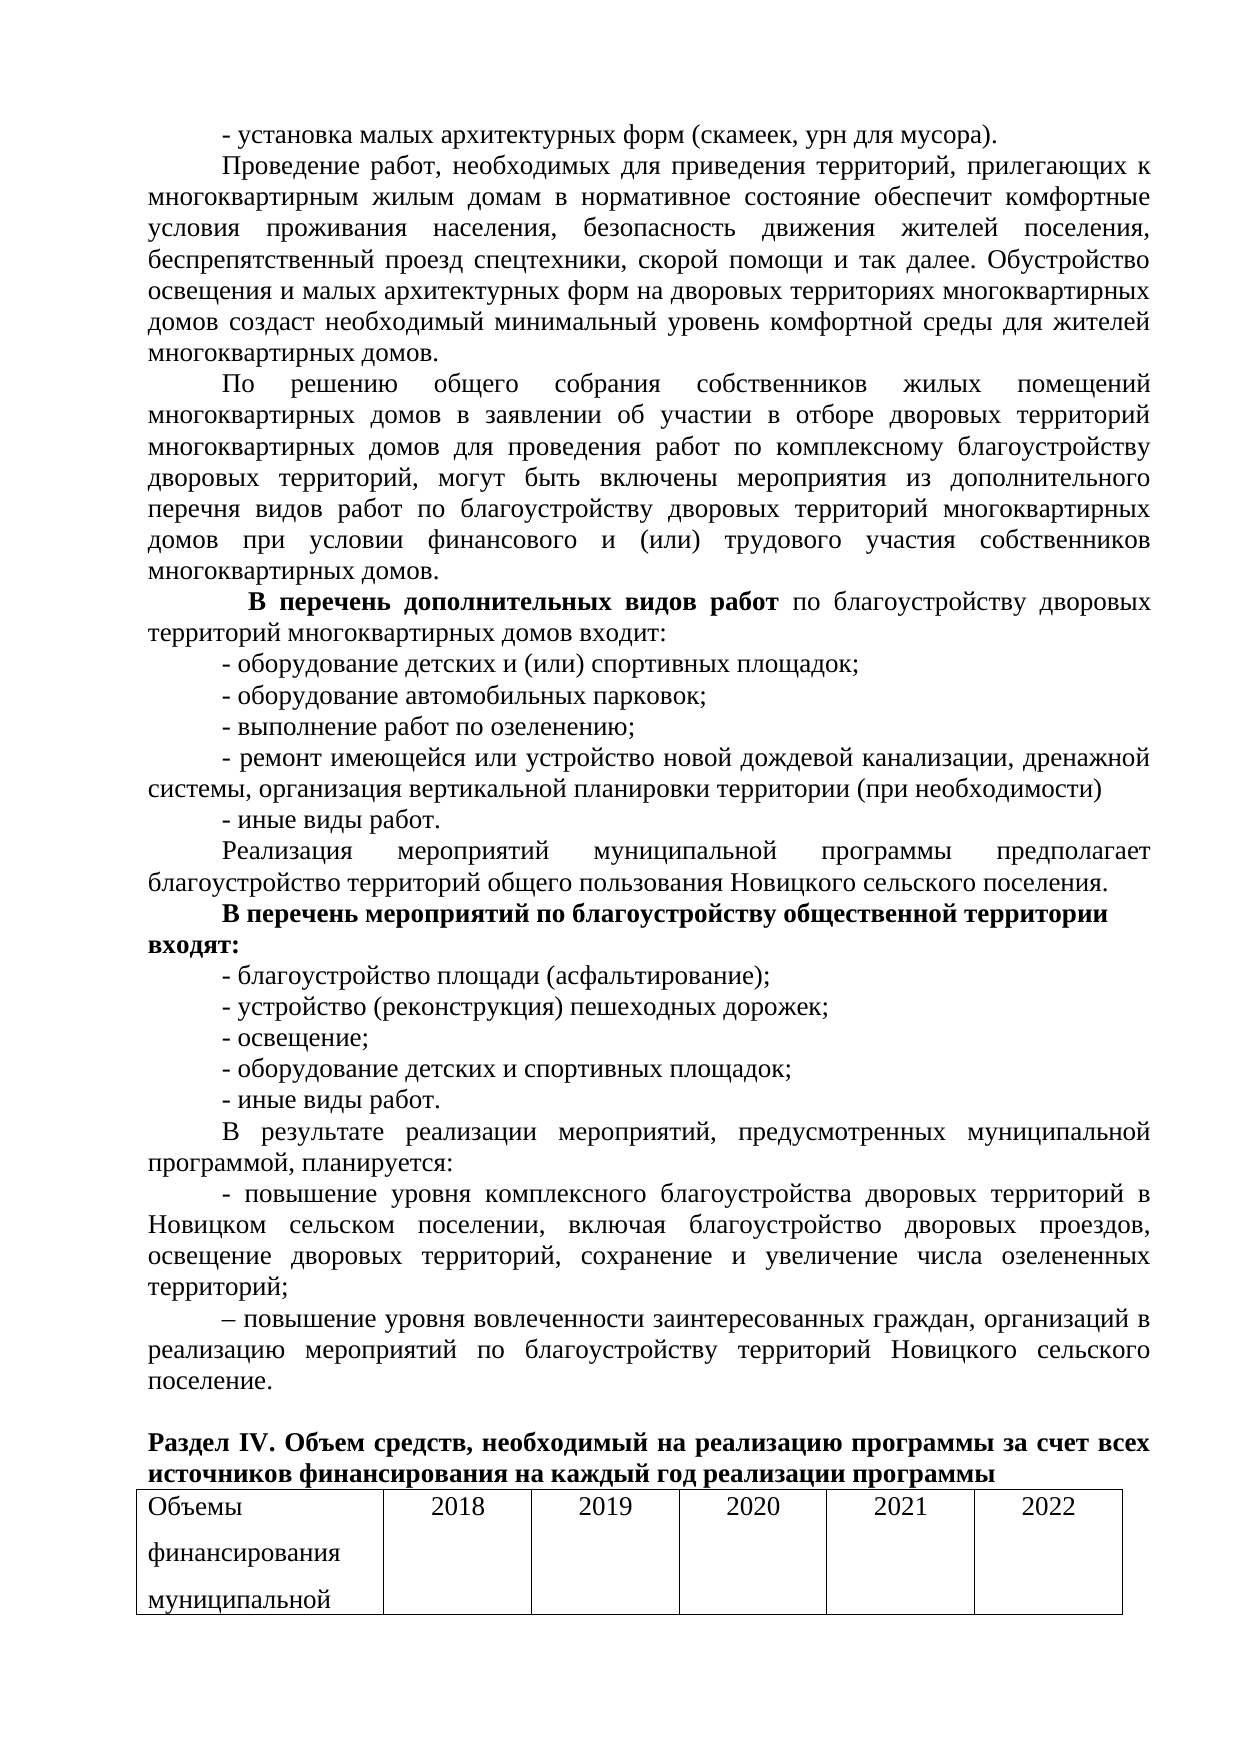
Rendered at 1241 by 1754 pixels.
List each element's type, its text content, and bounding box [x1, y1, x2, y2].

text Раздел IV. Объем средств, необходимый на реализацию программы за счет всех источников финансирования на каждый год реализации программы [148, 1426, 1152, 1488]
text - иные виды работ. [148, 803, 1152, 834]
text - оборудование автомобильных парковок; [148, 679, 1152, 710]
text - повышение уровня комплексного благоустройства дворовых территорий в Новицком сельском поселении, включая благоустройство дворовых проездов, освещение дворовых территорий, сохранение и увеличение числа озелененных территорий; [148, 1177, 1152, 1302]
table_header 2021 [827, 1490, 974, 1614]
text Реализация мероприятий муниципальной программы предполагает благоустройство территорий общего пользования Новицкого сельского поселения. [148, 834, 1152, 897]
text - ремонт имеющейся или устройство новой дождевой канализации, дренажной системы, организация вертикальной планировки территории (при необходимости) [148, 741, 1152, 803]
text - благоустройство площади (асфальтирование); [148, 959, 1152, 990]
text – повышение уровня вовлеченности заинтересованных граждан, организаций в реализацию мероприятий по благоустройству территорий Новицкого сельского поселение. [148, 1302, 1152, 1395]
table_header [137, 1490, 383, 1614]
text В перечень мероприятий по благоустройству общественной территории входят: [148, 897, 1152, 959]
table_header 2019 [532, 1490, 679, 1614]
text По решению общего собрания собственников жилых помещений многоквартирных домов в заявлении об участии в отборе дворовых территорий многоквартирных домов для проведения работ по комплексному благоустройству дворовых территорий, могут быть включены мероприятия из дополнительного перечня видов работ по благоустройству дворовых территорий многоквартирных домов при условии финансового и (или) трудового участия собственников многоквартирных домов. [148, 367, 1152, 585]
text В перечень дополнительных видов работ по благоустройству дворовых территорий многоквартирных домов входит: [148, 585, 1152, 648]
text Проведение работ, необходимых для приведения территорий, прилегающих к многоквартирным жилым домам в нормативное состояние обеспечит комфортные условия проживания населения, безопасность движения жителей поселения, беспрепятственный проезд спецтехники, скорой помощи и так далее. Обустройство освещения и малых архитектурных форм на дворовых территориях многоквартирных домов создаст необходимый минимальный уровень комфортной среды для жителей многоквартирных домов. [148, 149, 1152, 367]
table_header 2018 [384, 1490, 531, 1614]
text - оборудование детских и (или) спортивных площадок; [148, 648, 1152, 679]
text - установка малых архитектурных форм (скамеек, урн для мусора). [148, 118, 1152, 149]
text - оборудование детских и спортивных площадок; [148, 1052, 1152, 1084]
table_header 2020 [680, 1490, 826, 1614]
text - выполнение работ по озеленению; [148, 710, 1152, 741]
text В результате реализации мероприятий, предусмотренных муниципальной программой, планируется: [148, 1115, 1152, 1177]
text - иные виды работ. [148, 1084, 1152, 1115]
text - устройство (реконструкция) пешеходных дорожек; [148, 990, 1152, 1021]
table_header 2022 [975, 1490, 1122, 1614]
text - освещение; [148, 1021, 1152, 1052]
